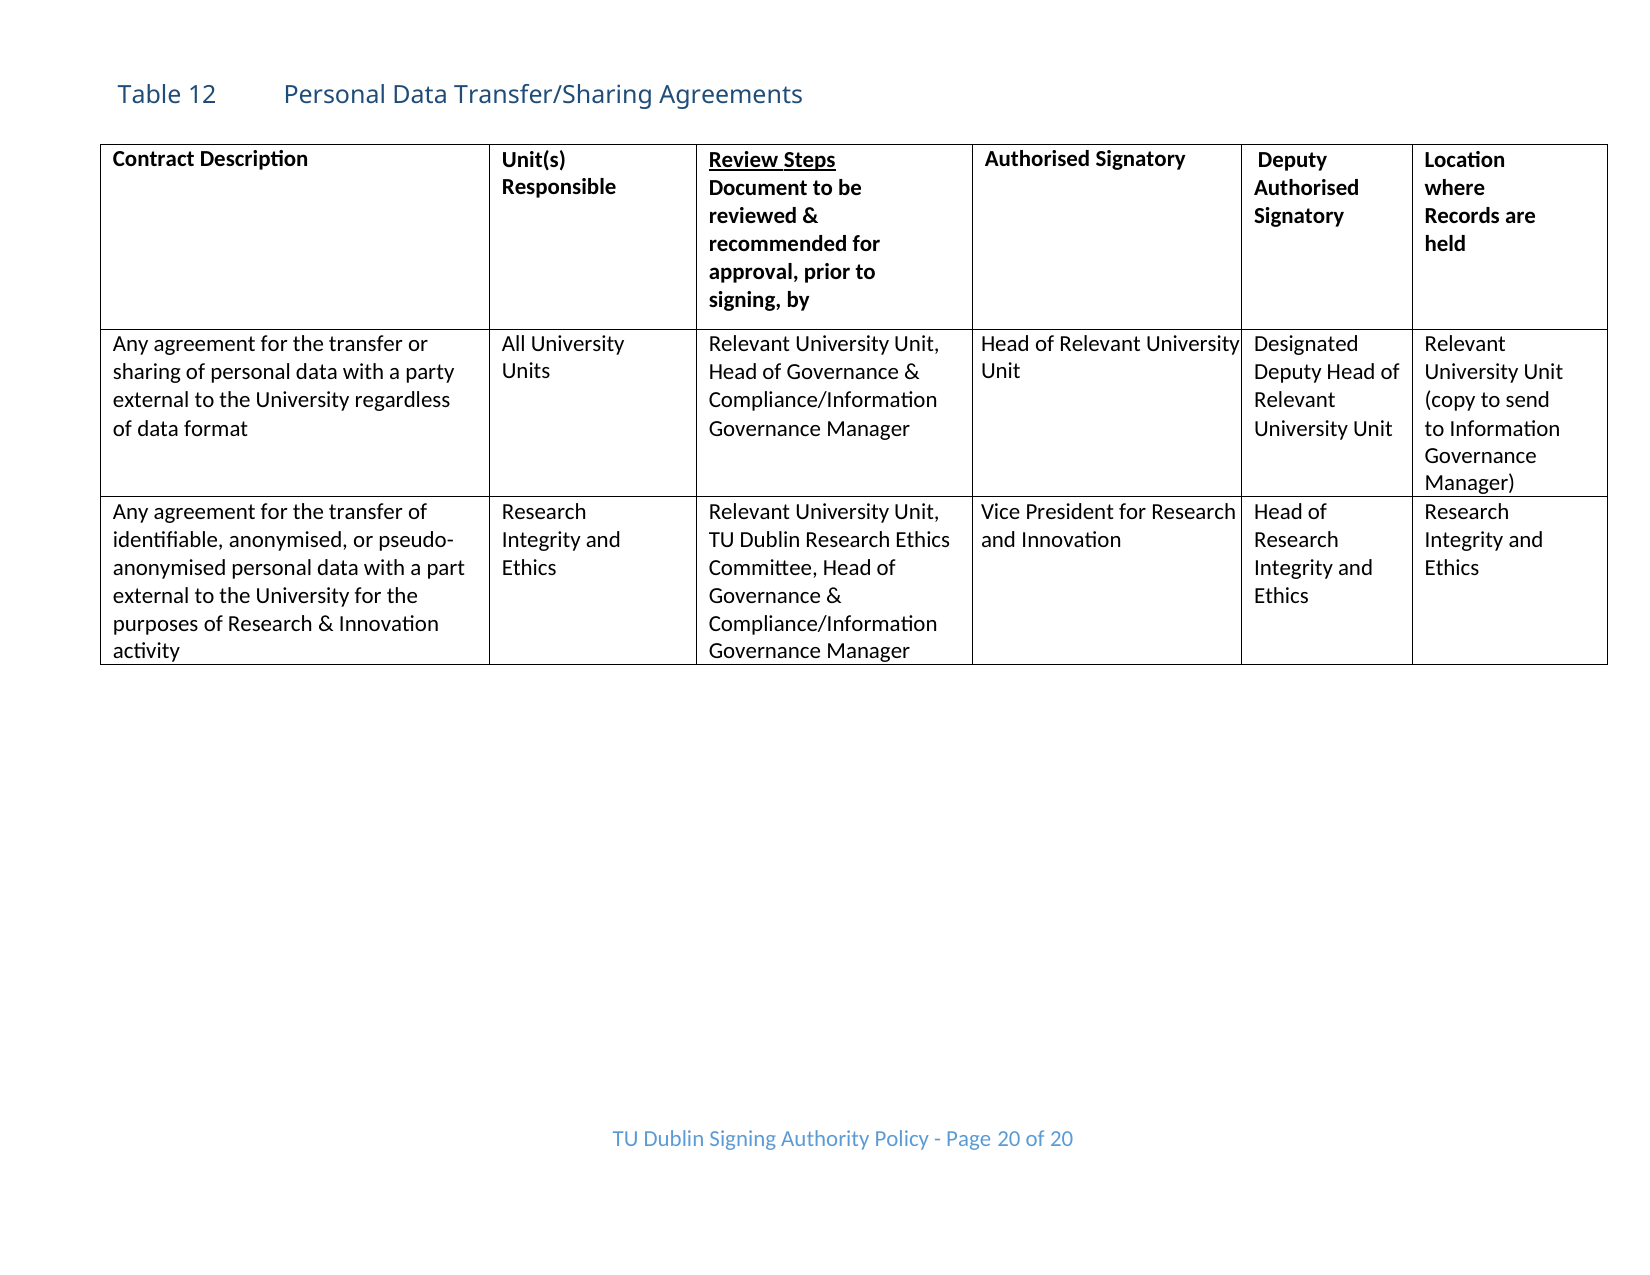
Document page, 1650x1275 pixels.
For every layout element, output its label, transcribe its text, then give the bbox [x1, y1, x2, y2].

table_header Contract Description [101, 145, 489, 328]
table_cell Designated Deputy Head of Relevant University Unit [1242, 330, 1412, 496]
table_header Unit(s) Responsible [490, 145, 696, 328]
table_cell All University Units [490, 330, 696, 496]
table_cell Research Integrity and Ethics [490, 497, 696, 664]
table_cell Head of Relevant University Unit [973, 330, 1241, 496]
table_header Authorised Signatory [973, 145, 1241, 328]
table_cell Relevant University Unit, Head of Governance & Compliance/Information Governance Manager [697, 330, 972, 496]
table_cell Relevant University Unit (copy to send to Information Governance Manager) [1413, 330, 1607, 496]
table_cell Research Integrity and Ethics [1413, 497, 1607, 664]
table_cell Head of Research Integrity and Ethics [1242, 497, 1412, 664]
table_header Deputy Authorised Signatory [1242, 145, 1412, 328]
table_cell Relevant University Unit, TU Dublin Research Ethics Committee, Head of Governance & Compliance/Information Governance Manager [697, 497, 972, 664]
subtitle Table 12 Personal Data Transfer/Sharing Agreements [117, 77, 1536, 111]
table_cell Any agreement for the transfer of identifiable, anonymised, or pseudo- anonymised personal data with a part external to the University for the purposes of Research & Innovation activity [101, 497, 489, 664]
table_header Location where Records are held [1413, 145, 1607, 328]
table_header Review Steps Document to be reviewed & recommended for approval, prior to signing, by [697, 145, 972, 328]
table_cell Vice President for Research and Innovation [973, 497, 1241, 664]
table_cell Any agreement for the transfer or sharing of personal data with a party external to the University regardless of data format [101, 330, 489, 496]
